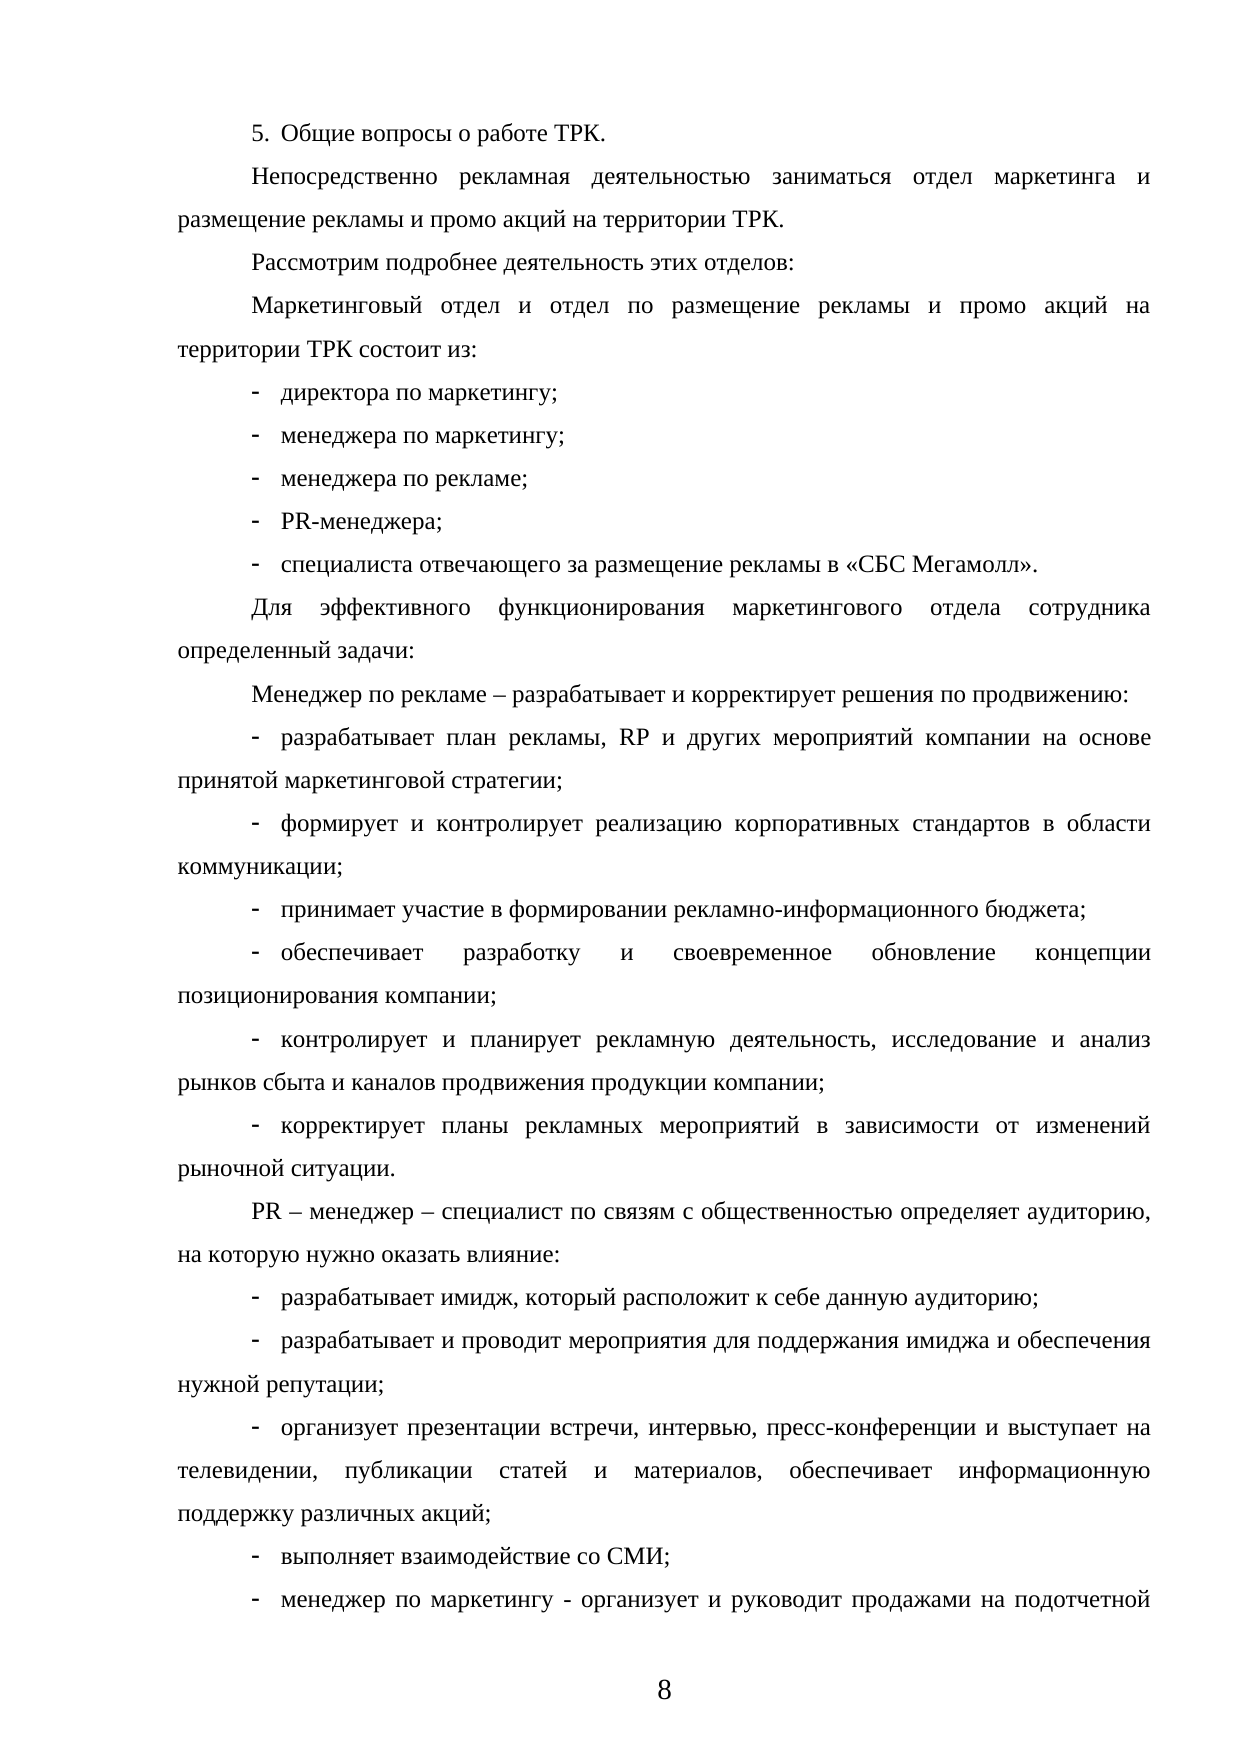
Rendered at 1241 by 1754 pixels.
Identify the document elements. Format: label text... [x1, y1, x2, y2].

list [177, 1584, 1152, 1613]
text Менеджер по рекламе – разрабатывает и корректирует решения по продвижению: [177, 679, 1152, 707]
list разрабатывает имидж, который расположит к себе данную аудиторию; [177, 1282, 1152, 1311]
list принимает участие в формировании рекламно-информационного бюджета; [177, 894, 1152, 923]
list Общие вопросы о работе ТРК. [177, 118, 1152, 147]
list корректирует планы рекламных мероприятий в зависимости от изменений рыночной ситуации. [177, 1110, 1152, 1182]
text PR – менеджер – специалист по связям с общественностью определяет аудиторию, на которую нужно оказать влияние: [177, 1196, 1152, 1268]
text Рассмотрим подробнее деятельность этих отделов: [177, 247, 1152, 276]
list организует презентации встречи, интервью, пресс-конференции и выступает на телевидении, публикации статей и материалов, обеспечивает информационную поддержку различных акций; [177, 1412, 1152, 1527]
list специалиста отвечающего за размещение рекламы в «СБС Мегамолл». [177, 549, 1152, 578]
list выполняет взаимодействие со СМИ; [177, 1541, 1152, 1570]
list разрабатывает план рекламы, RP и других мероприятий компании на основе принятой маркетинговой стратегии; [177, 722, 1152, 794]
text Для эффективного функционирования маркетингового отдела сотрудника определенный задачи: [177, 592, 1152, 664]
list формирует и контролирует реализацию корпоративных стандартов в области коммуникации; [177, 808, 1152, 880]
list обеспечивает разработку и своевременное обновление концепции позиционирования компании; [177, 937, 1152, 1009]
list менеджера по рекламе; [177, 463, 1152, 492]
list PR-менеджера; [177, 506, 1152, 535]
list директора по маркетингу; [177, 377, 1152, 406]
list контролирует и планирует рекламную деятельность, исследование и анализ рынков сбыта и каналов продвижения продукции компании; [177, 1024, 1152, 1096]
text Маркетинговый отдел и отдел по размещение рекламы и промо акций на территории ТРК состоит из: [177, 291, 1152, 362]
list менеджера по маркетингу; [177, 420, 1152, 449]
list разрабатывает и проводит мероприятия для поддержания имиджа и обеспечения нужной репутации; [177, 1326, 1152, 1397]
text Непосредственно рекламная деятельностью заниматься отдел маркетинга и размещение рекламы и промо акций на территории ТРК. [177, 161, 1152, 233]
